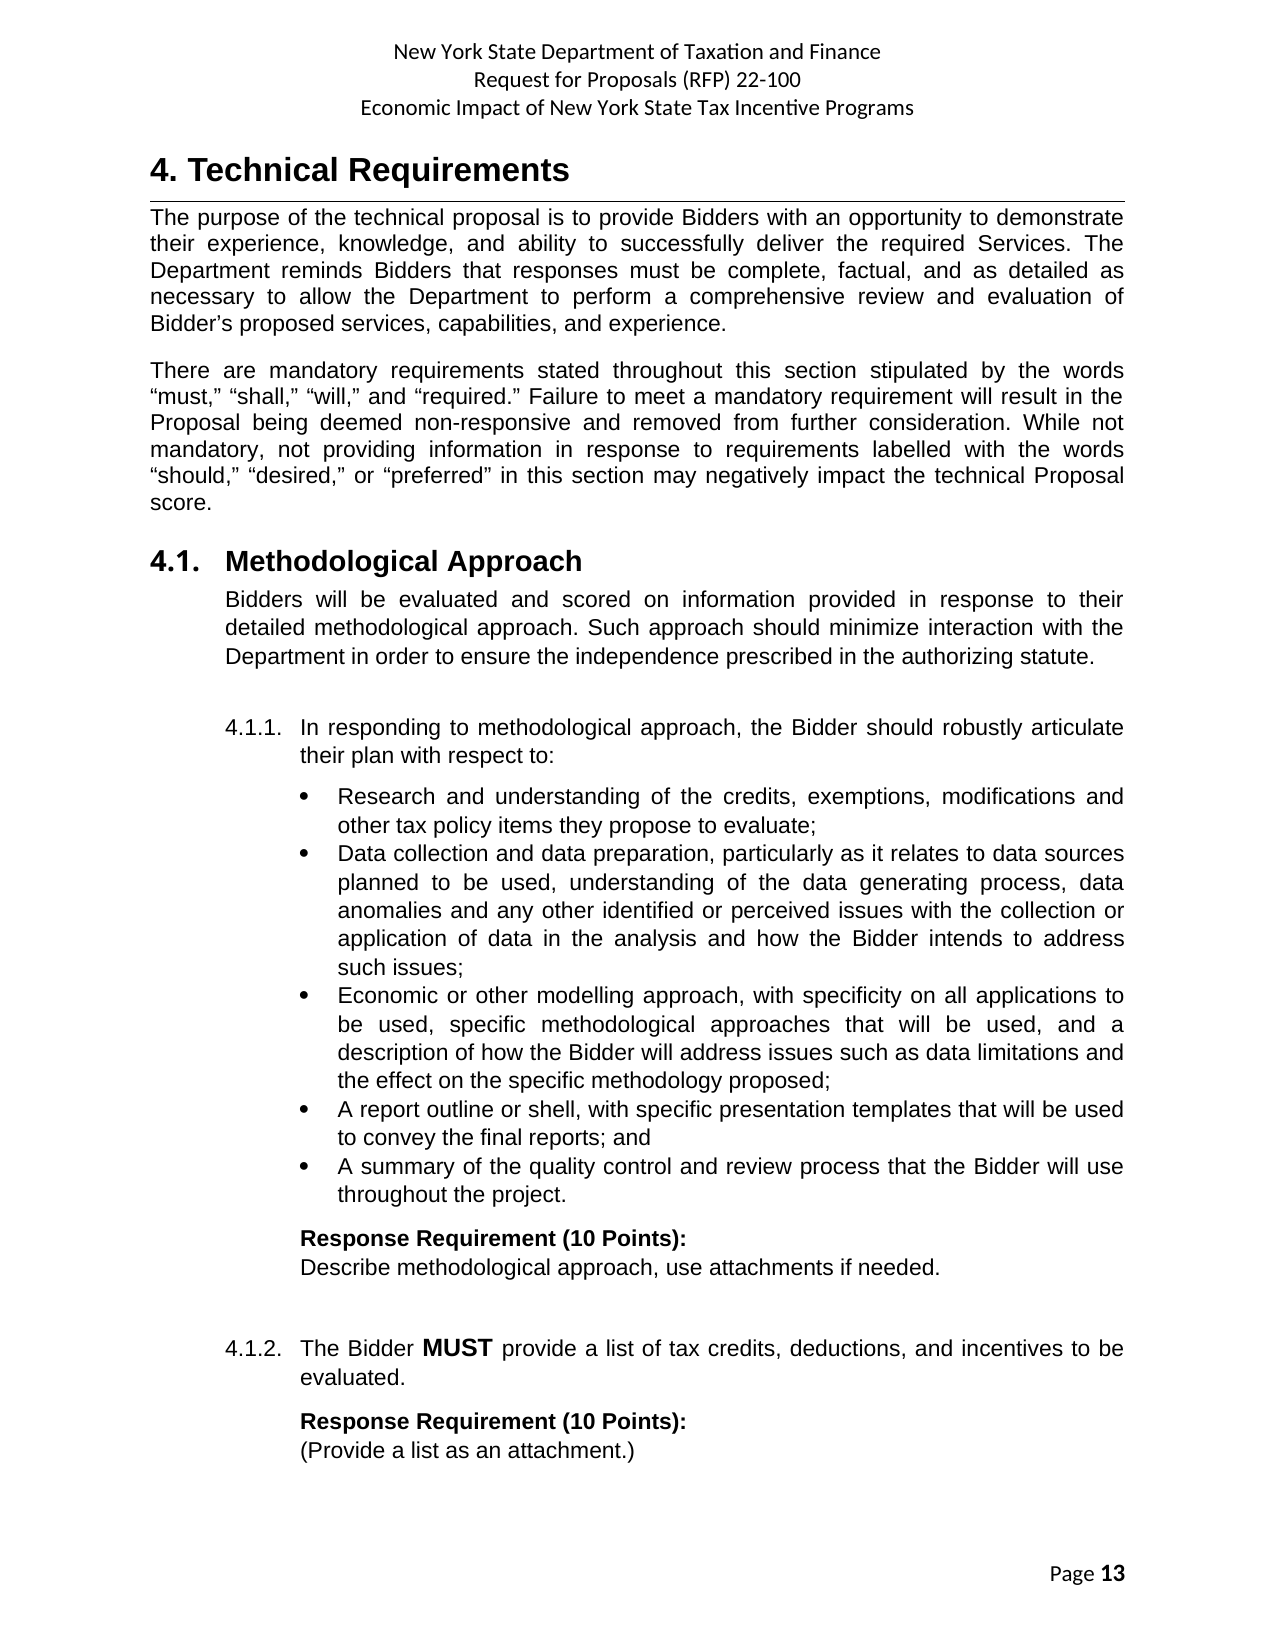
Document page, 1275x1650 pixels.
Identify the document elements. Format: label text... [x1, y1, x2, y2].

list A report outline or shell, with specific presentation templates that will be used to convey the final reports; and [300, 1096, 1125, 1151]
list Data collection and data preparation, particularly as it relates to data sources planned to be used, understanding of the data generating process, data anomalies and any other identified or perceived issues with the collection or application of data in the analysis and how the Bidder intends to address such issues; [300, 840, 1125, 980]
list Technical Requirements [150, 150, 1125, 188]
text Describe methodological approach, use attachments if needed. [300, 1254, 1125, 1280]
list Economic or other modelling approach, with specificity on all applications to be used, specific methodological approaches that will be used, and a description of how the Bidder will address issues such as data limitations and the effect on the specific methodology proposed; [300, 982, 1125, 1094]
list Methodological Approach [150, 540, 1125, 579]
list The Bidder MUST provide a list of tax credits, deductions, and incentives to be evaluated. [225, 1333, 1125, 1391]
text Response Requirement (10 Points): [300, 1225, 1125, 1252]
list A summary of the quality control and review process that the Bidder will use throughout the project. [300, 1153, 1125, 1208]
list Research and understanding of the credits, exemptions, modifications and other tax policy items they propose to evaluate; [300, 783, 1125, 838]
list (Provide a list as an attachment.) [300, 1437, 1125, 1463]
list In responding to methodological approach, the Bidder should robustly articulate their plan with respect to: [225, 714, 1125, 768]
list Response Requirement (10 Points): [300, 1408, 1125, 1434]
text There are mandatory requirements stated throughout this section stipulated by the words “must,” “shall,” “will,” and “required.” Failure to meet a mandatory requirement will result in the Proposal being deemed non-responsive and removed from further consideration. While not mandatory, not providing information in response to requirements labelled with the words “should,” “desired,” or “preferred” in this section may negatively impact the technical Proposal score. [150, 353, 1125, 515]
text The purpose of the technical proposal is to provide Bidders with an opportunity to demonstrate their experience, knowledge, and ability to successfully deliver the required Services. The Department reminds Bidders that responses must be complete, factual, and as detailed as necessary to allow the Department to perform a comprehensive review and evaluation of Bidder’s proposed services, capabilities, and experience. [150, 202, 1125, 336]
text Bidders will be evaluated and scored on information provided in response to their detailed methodological approach. Such approach should minimize interaction with the Department in order to ensure the independence prescribed in the authorizing statute. [225, 586, 1125, 669]
